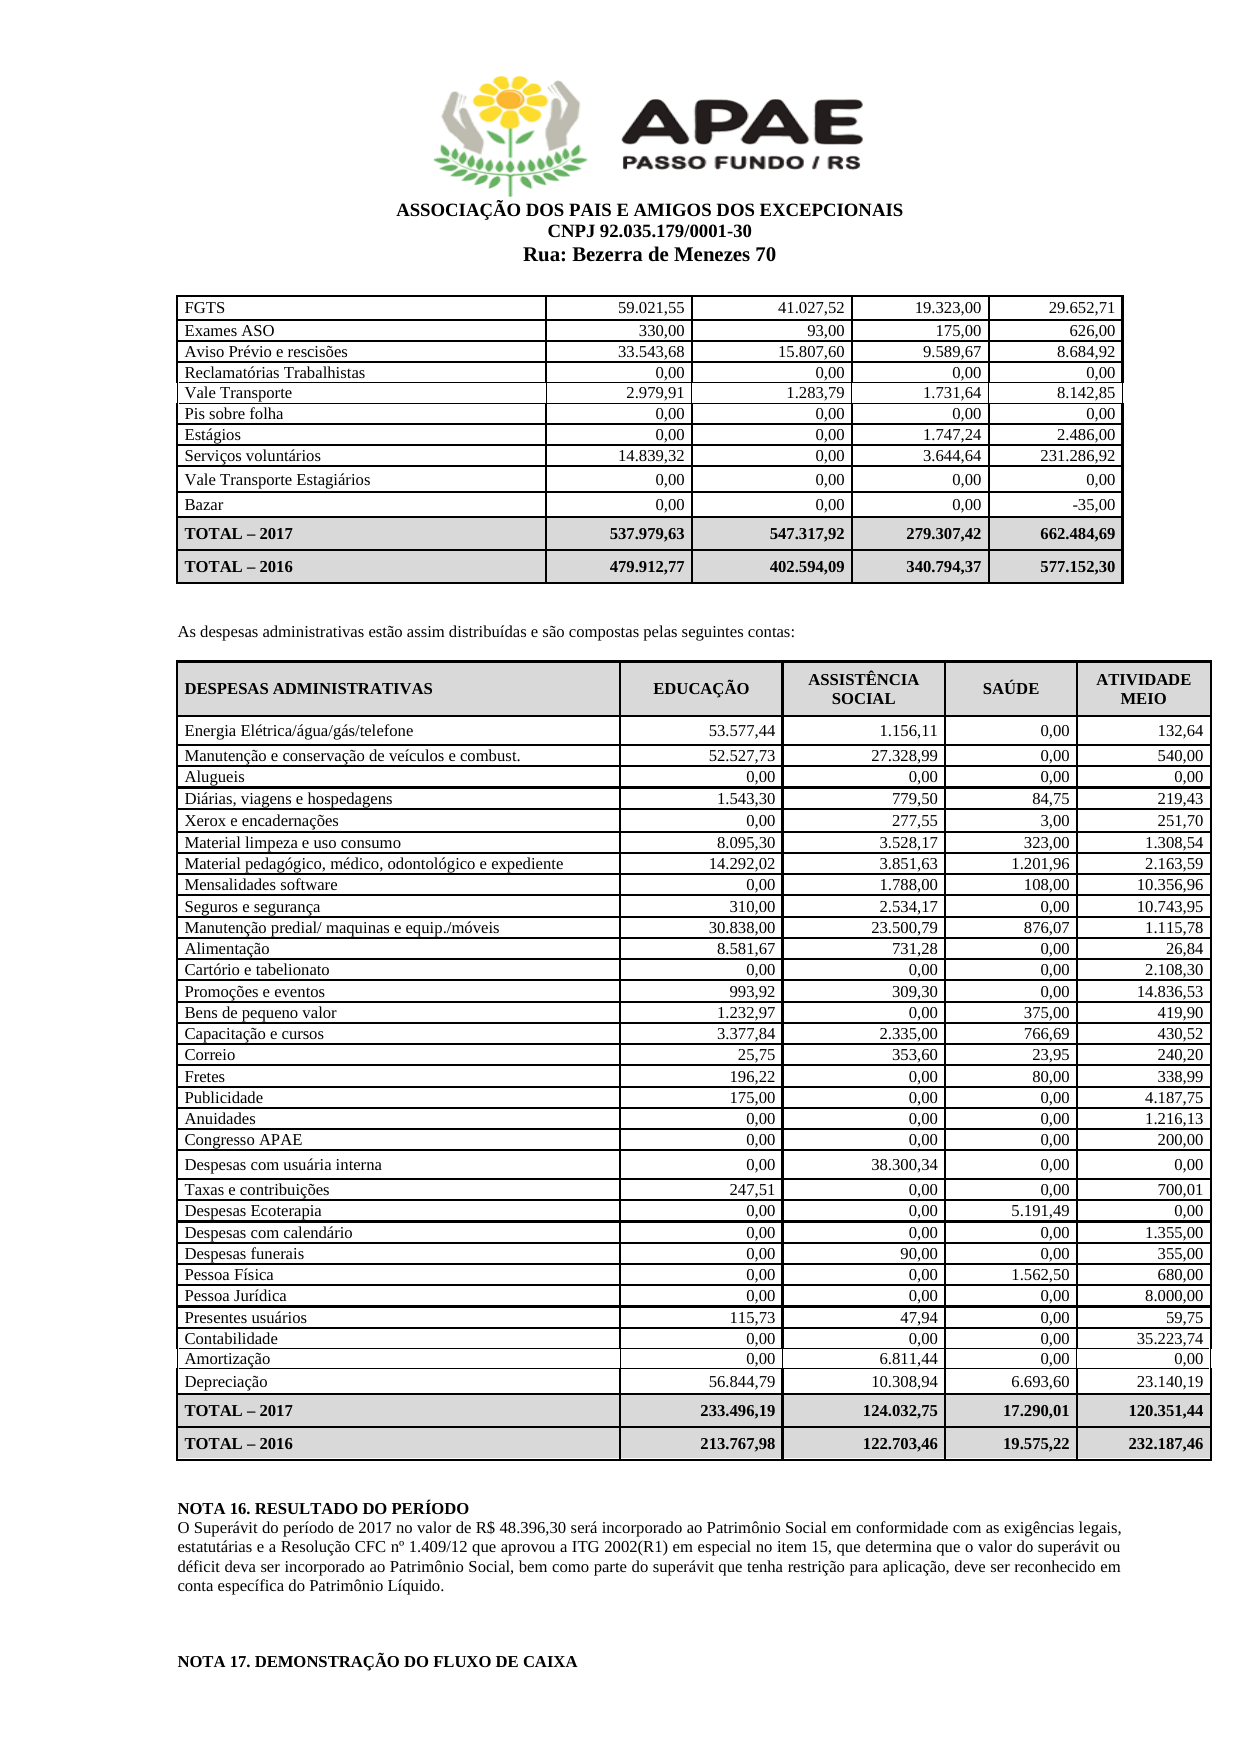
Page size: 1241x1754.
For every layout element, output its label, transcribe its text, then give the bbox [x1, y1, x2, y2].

table_cell 23,95 [946, 1045, 1076, 1064]
table_cell 200,00 [1078, 1130, 1210, 1149]
table_cell 0,00 [621, 875, 781, 894]
table_cell 0,00 [946, 1308, 1076, 1327]
table_cell 537.979,63 [547, 518, 691, 549]
table_cell 1.543,30 [621, 789, 781, 808]
table_cell Pessoa Jurídica [178, 1286, 619, 1305]
table_cell 2.486,00 [990, 425, 1121, 444]
table_cell 132,64 [1078, 717, 1210, 744]
table_cell 23.140,19 [1078, 1368, 1210, 1393]
table_cell 251,70 [1078, 810, 1210, 831]
table_cell FGTS [178, 297, 545, 318]
table_cell Vale Transporte [178, 383, 546, 402]
table_cell 993,92 [621, 981, 781, 1001]
table_cell 0,00 [990, 467, 1121, 491]
table_cell 175,00 [621, 1088, 781, 1107]
table_cell 6.693,60 [946, 1369, 1076, 1393]
table_cell 231.286,92 [990, 446, 1121, 465]
table_cell Anuidades [178, 1109, 619, 1128]
table_cell 175,00 [853, 321, 988, 340]
table_cell 8.000,00 [1078, 1286, 1210, 1305]
table_cell 19.323,00 [853, 297, 988, 318]
table_cell 419,90 [1078, 1003, 1210, 1022]
table_cell 240,20 [1078, 1045, 1210, 1064]
table_cell Bazar [178, 493, 545, 516]
table_cell 3,00 [946, 810, 1076, 831]
table_cell 0,00 [946, 1244, 1076, 1263]
table_cell Congresso APAE [178, 1130, 619, 1149]
table_cell 2.534,17 [784, 896, 944, 916]
table_cell 375,00 [946, 1003, 1076, 1022]
table_cell 353,60 [784, 1045, 944, 1064]
table_cell 323,00 [946, 833, 1076, 852]
table_cell 1.115,78 [1078, 918, 1210, 937]
table_cell 53.577,44 [621, 717, 781, 744]
table_cell 8.684,92 [990, 342, 1121, 361]
table_cell Material limpeza e uso consumo [178, 833, 619, 852]
table_cell Capacitação e cursos [178, 1024, 619, 1043]
table_cell 1.283,79 [692, 383, 851, 402]
table_cell 0,00 [621, 1265, 781, 1284]
table_cell Publicidade [178, 1088, 619, 1107]
table_cell 700,01 [1078, 1180, 1210, 1199]
table_cell 0,00 [946, 981, 1076, 1001]
table_cell 0,00 [946, 939, 1076, 958]
table_cell 14.836,53 [1078, 981, 1210, 1001]
table_cell 6.811,44 [783, 1349, 944, 1368]
table_cell Despesas funerais [178, 1244, 619, 1263]
table_cell 52.527,73 [621, 746, 781, 765]
table_cell 232.187,46 [1078, 1428, 1210, 1458]
table_cell 577.152,30 [990, 551, 1121, 582]
table_cell 0,00 [946, 1151, 1076, 1178]
table_cell Material pedagógico, médico, odontológico e expediente [178, 854, 619, 873]
table_header SAÚDE [946, 663, 1076, 715]
table_cell 0,00 [784, 1180, 944, 1199]
table_cell Promoções e eventos [178, 981, 619, 1001]
table_cell 84,75 [946, 789, 1076, 808]
table_cell 0,00 [946, 1130, 1076, 1149]
table_cell 0,00 [621, 1130, 781, 1149]
table_cell 115,73 [621, 1308, 781, 1327]
table_cell 0,00 [621, 1286, 781, 1305]
table_cell 1.216,13 [1078, 1109, 1210, 1128]
table_cell 338,99 [1078, 1066, 1210, 1086]
table_cell 310,00 [621, 896, 781, 916]
table_cell 309,30 [784, 981, 944, 1001]
table_cell 277,55 [784, 810, 944, 831]
table_cell 0,00 [990, 404, 1121, 423]
table_cell 0,00 [621, 1201, 781, 1220]
table_cell Manutenção predial/ maquinas e equip./móveis [178, 918, 619, 937]
table_cell 0,00 [784, 1088, 944, 1107]
table_cell Contabilidade [178, 1329, 619, 1348]
table_cell 0,00 [946, 1180, 1076, 1199]
table_cell 0,00 [946, 1329, 1076, 1348]
table_cell 680,00 [1078, 1265, 1210, 1284]
table_cell 0,00 [946, 1349, 1076, 1368]
table_cell 3.528,17 [784, 833, 944, 852]
table_cell 0,00 [621, 1223, 781, 1242]
table_cell 0,00 [784, 1286, 944, 1305]
table_cell 10.743,95 [1078, 896, 1210, 916]
table_cell 0,00 [693, 425, 851, 444]
table_cell 8.095,30 [621, 833, 781, 852]
table_cell 0,00 [693, 446, 851, 465]
table_cell 8.581,67 [621, 939, 781, 958]
table_cell 0,00 [1077, 1348, 1210, 1368]
table_cell 547.317,92 [693, 518, 851, 549]
table_header EDUCAÇÃO [621, 663, 781, 715]
table_cell 0,00 [784, 1265, 944, 1284]
table_cell 0,00 [693, 493, 851, 516]
table_cell 0,00 [946, 896, 1076, 916]
table_cell 47,94 [784, 1308, 944, 1327]
table_cell 0,00 [621, 767, 781, 786]
table_cell 33.543,68 [547, 342, 691, 361]
table_cell 0,00 [621, 1244, 781, 1263]
table_cell 17.290,01 [946, 1395, 1076, 1426]
table_cell 1.232,97 [621, 1003, 781, 1022]
table_cell Despesas Ecoterapia [178, 1201, 619, 1220]
table_cell 1.308,54 [1078, 833, 1210, 852]
table_cell Taxas e contribuições [178, 1180, 619, 1199]
table_cell 0,00 [853, 467, 988, 491]
table_cell 29.652,71 [990, 297, 1121, 318]
table_cell 26,84 [1078, 939, 1210, 958]
table_cell Xerox e encadernações [178, 810, 619, 831]
table_cell Manutenção e conservação de veículos e combust. [178, 746, 619, 765]
table_cell 766,69 [946, 1024, 1076, 1043]
table_cell 1.201,96 [946, 854, 1076, 873]
table_cell 0,00 [990, 363, 1121, 382]
table_cell 0,00 [784, 1130, 944, 1149]
table_cell 1.747,24 [853, 425, 988, 444]
table_cell 0,00 [946, 1109, 1076, 1128]
table_cell 1.788,00 [784, 875, 944, 894]
table_cell 0,00 [693, 363, 851, 382]
table_cell 0,00 [853, 404, 988, 423]
table_cell Depreciação [178, 1369, 619, 1393]
table_cell Alugueis [178, 767, 619, 786]
table_cell 0,00 [784, 960, 944, 979]
table_cell Despesas com usuária interna [178, 1151, 619, 1178]
table_cell 8.142,85 [989, 383, 1122, 402]
table_header ATIVIDADE MEIO [1078, 663, 1210, 715]
table_cell 0,00 [621, 810, 781, 831]
table_cell Amortização [178, 1349, 620, 1368]
table_cell 2.335,00 [784, 1024, 944, 1043]
table_cell 0,00 [946, 1223, 1076, 1242]
table_cell 120.351,44 [1078, 1395, 1210, 1426]
table_cell 2.163,59 [1078, 854, 1210, 873]
picture [434, 73, 866, 199]
table_cell Pis sobre folha [178, 404, 545, 423]
table_cell Estágios [178, 425, 545, 444]
table_cell 122.703,46 [784, 1428, 944, 1458]
table_cell 0,00 [547, 404, 691, 423]
table_cell Fretes [178, 1066, 619, 1086]
table_cell 3.644,64 [853, 446, 988, 465]
table_cell 0,00 [1078, 767, 1210, 786]
table_cell 402.594,09 [693, 551, 851, 582]
table_cell 3.851,63 [784, 854, 944, 873]
table_cell 2.108,30 [1078, 960, 1210, 979]
table_cell 0,00 [1078, 1151, 1210, 1178]
table_cell 10.356,96 [1078, 875, 1210, 894]
table_cell 0,00 [853, 363, 988, 382]
table_cell 27.328,99 [784, 746, 944, 765]
table_cell 30.838,00 [621, 918, 781, 937]
table_cell 0,00 [946, 717, 1076, 744]
table_cell 0,00 [547, 425, 691, 444]
table_cell 38.300,34 [784, 1151, 944, 1178]
table_cell 80,00 [946, 1066, 1076, 1086]
table_header DESPESAS ADMINISTRATIVAS [178, 663, 619, 715]
table_cell 626,00 [990, 321, 1121, 340]
table_cell 1.156,11 [784, 717, 944, 744]
table_cell Vale Transporte Estagiários [178, 467, 545, 491]
table_cell 731,28 [784, 939, 944, 958]
table_cell 25,75 [621, 1045, 781, 1064]
table_cell TOTAL – 2016 [178, 1428, 619, 1458]
table_cell 124.032,75 [784, 1395, 944, 1426]
table_cell Diárias, viagens e hospedagens [178, 789, 619, 808]
table_cell Despesas com calendário [178, 1223, 619, 1242]
table_cell 340.794,37 [853, 551, 988, 582]
table_cell TOTAL – 2017 [178, 1395, 619, 1426]
table_cell 0,00 [621, 1109, 781, 1128]
table_cell 247,51 [621, 1180, 781, 1199]
table_cell 0,00 [784, 1329, 944, 1348]
table_cell Correio [178, 1045, 619, 1064]
table_header ASSISTÊNCIA SOCIAL [784, 663, 944, 715]
table_cell Exames ASO [178, 321, 545, 340]
table_cell 219,43 [1078, 789, 1210, 808]
table_cell 0,00 [784, 1109, 944, 1128]
table_cell 0,00 [784, 1066, 944, 1086]
table_cell 56.844,79 [621, 1369, 781, 1393]
table_cell 19.575,22 [946, 1428, 1076, 1458]
table_cell 540,00 [1078, 746, 1210, 765]
table_cell 90,00 [784, 1244, 944, 1263]
table_cell 213.767,98 [621, 1428, 781, 1458]
table_cell 10.308,94 [784, 1369, 944, 1393]
table_cell 0,00 [784, 1223, 944, 1242]
text As despesas administrativas estão assim distribuídas e são compostas pelas seguintes contas: [177, 622, 1122, 641]
table_cell 0,00 [547, 467, 691, 491]
table_cell 9.589,67 [853, 342, 988, 361]
table_cell 0,00 [693, 404, 851, 423]
table_cell 479.912,77 [547, 551, 691, 582]
text O Superávit do período de 2017 no valor de R$ 48.396,30 será incorporado ao Patrimônio Social em conformidade com as exigências legais, estatutárias e a Resolução CFC nº 1.409/12 que aprovou a ITG 2002(R1) em especial no item 15, que determina que o valor do superávit ou déficit deva ser incorporado ao Patrimônio Social, bem como parte do superávit que tenha restrição para aplicação, deve ser reconhecido em conta específica do Patrimônio Líquido. [177, 1518, 1122, 1595]
table_cell 0,00 [853, 493, 988, 516]
table_cell 0,00 [946, 960, 1076, 979]
table_cell 233.496,19 [621, 1395, 781, 1426]
table_cell Seguros e segurança [178, 896, 619, 916]
table_cell Alimentação [178, 939, 619, 958]
table_cell Bens de pequeno valor [178, 1003, 619, 1022]
table_cell 23.500,79 [784, 918, 944, 937]
table_cell 108,00 [946, 875, 1076, 894]
table_cell Energia Elétrica/água/gás/telefone [178, 717, 619, 744]
table_cell TOTAL – 2016 [178, 551, 545, 582]
table_cell 0,00 [1078, 1201, 1210, 1220]
table_cell 0,00 [621, 1151, 781, 1178]
table_cell 0,00 [946, 1088, 1076, 1107]
table_cell 3.377,84 [621, 1024, 781, 1043]
table_cell 2.979,91 [547, 383, 691, 402]
table_cell 93,00 [693, 321, 851, 340]
table_cell 0,00 [946, 767, 1076, 786]
table_cell 662.484,69 [990, 518, 1121, 549]
table_cell 59.021,55 [547, 297, 691, 318]
table_cell 15.807,60 [693, 342, 851, 361]
table_cell 35.223,74 [1078, 1329, 1210, 1348]
text NOTA 17. DEMONSTRAÇÃO DO FLUXO DE CAIXA [177, 1652, 1122, 1671]
table_cell 14.292,02 [621, 854, 781, 873]
table_cell 0,00 [547, 493, 691, 516]
table_cell TOTAL – 2017 [178, 518, 545, 549]
text NOTA 16. RESULTADO DO PERÍODO [177, 1499, 1122, 1518]
table_cell -35,00 [990, 493, 1121, 516]
table_cell 0,00 [621, 960, 781, 979]
table_cell Cartório e tabelionato [178, 960, 619, 979]
table_cell 59,75 [1078, 1308, 1210, 1327]
table_cell 779,50 [784, 789, 944, 808]
table_cell 14.839,32 [547, 446, 691, 465]
table_cell 0,00 [946, 1286, 1076, 1305]
table_cell 0,00 [784, 1003, 944, 1022]
table_cell Aviso Prévio e rescisões [178, 342, 545, 361]
table_cell 0,00 [621, 1329, 781, 1348]
table_cell 355,00 [1078, 1244, 1210, 1263]
table_cell 41.027,52 [693, 297, 851, 318]
table_cell Presentes usuários [178, 1308, 619, 1327]
table_cell 5.191,49 [946, 1201, 1076, 1220]
table_cell Pessoa Física [178, 1265, 619, 1284]
table_cell Reclamatórias Trabalhistas [178, 363, 545, 382]
table_cell 430,52 [1078, 1024, 1210, 1043]
table_cell 876,07 [946, 918, 1076, 937]
table_cell 0,00 [547, 363, 691, 382]
table_cell 1.562,50 [946, 1265, 1076, 1284]
table_cell Serviços voluntários [178, 446, 545, 465]
table_cell 0,00 [784, 1201, 944, 1220]
table_cell 1.731,64 [852, 383, 988, 402]
table_cell 0,00 [946, 746, 1076, 765]
table_cell 279.307,42 [853, 518, 988, 549]
table_cell 0,00 [621, 1349, 782, 1368]
table_cell 1.355,00 [1078, 1223, 1210, 1242]
table_cell 0,00 [693, 467, 851, 491]
table_cell 330,00 [547, 321, 691, 340]
table_cell 4.187,75 [1078, 1088, 1210, 1107]
table_cell 0,00 [784, 767, 944, 786]
table_cell Mensalidades software [178, 875, 619, 894]
table_cell 196,22 [621, 1066, 781, 1086]
